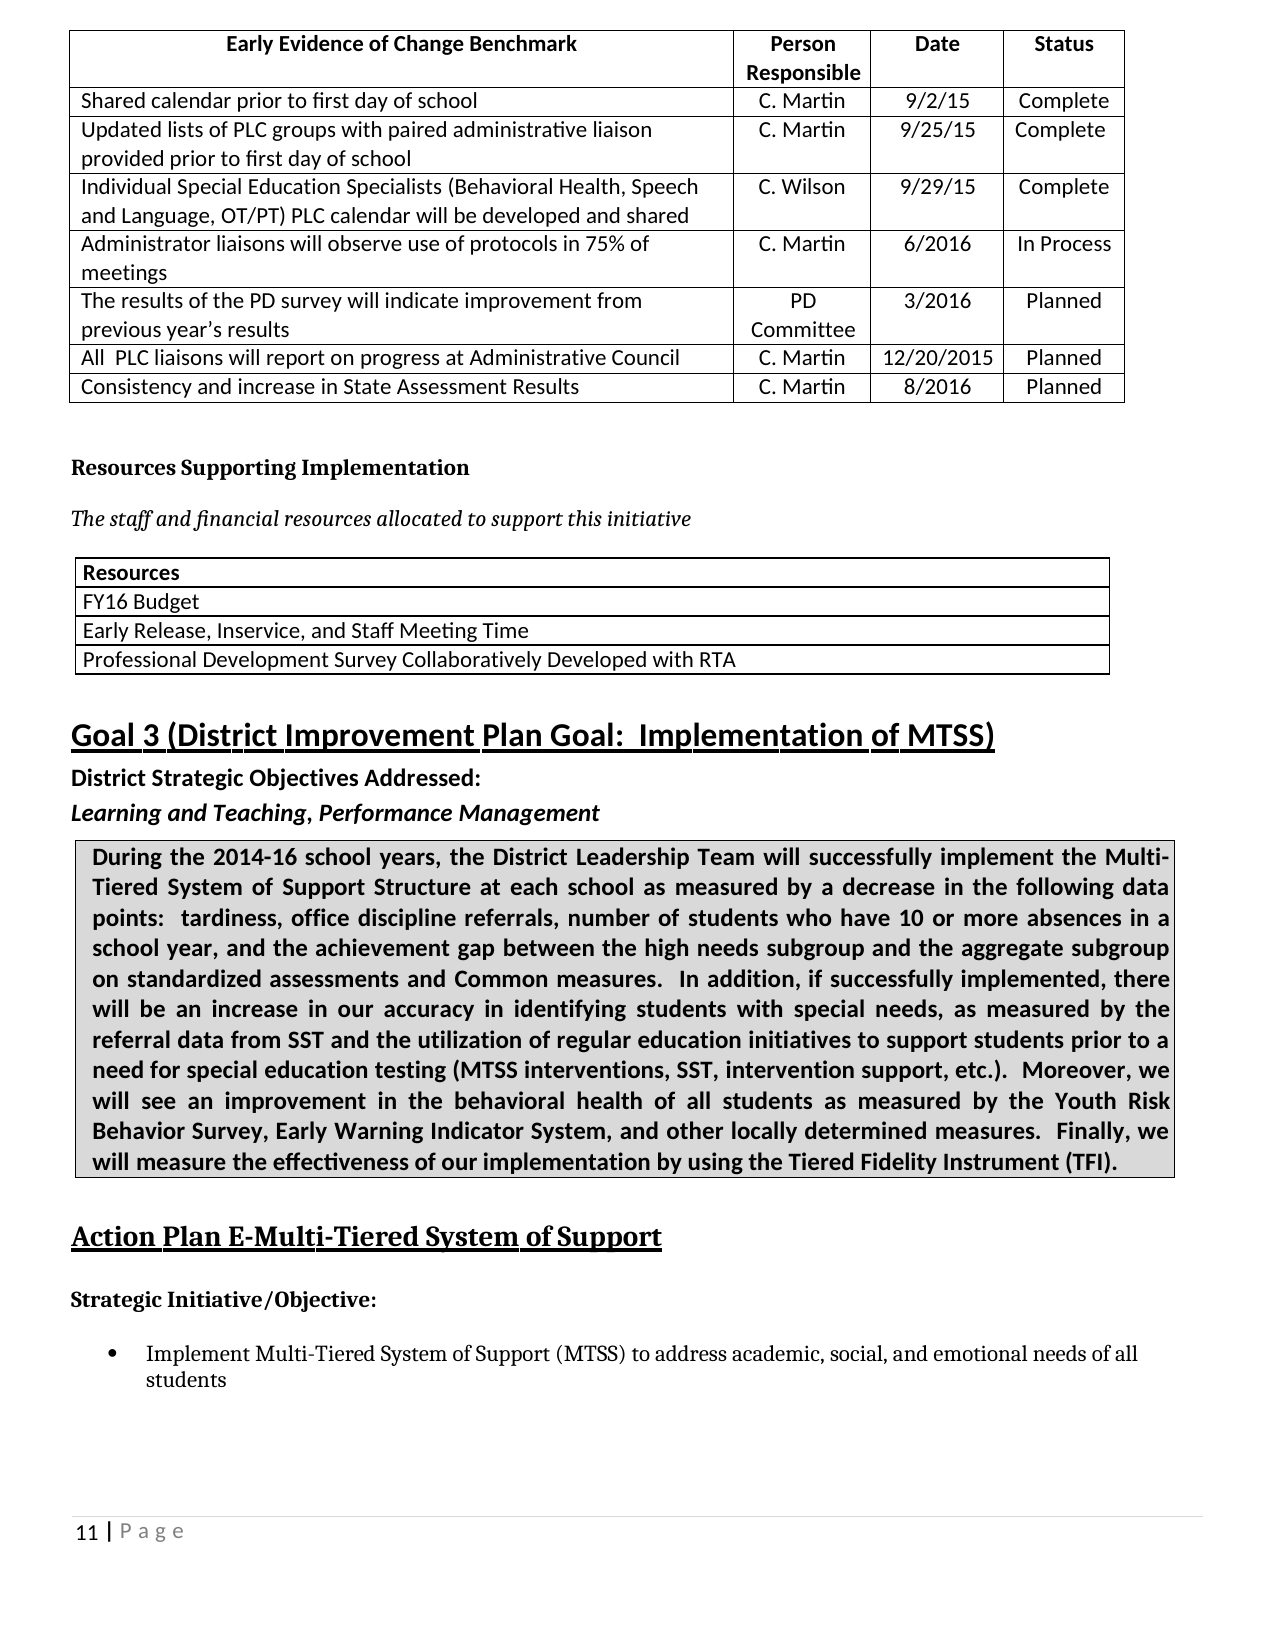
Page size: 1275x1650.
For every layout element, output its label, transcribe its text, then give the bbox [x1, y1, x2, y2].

text Action Plan E-Multi-Tiered System of Support [71, 1218, 1217, 1251]
table_cell Complete [1004, 117, 1124, 173]
text Early Release, Inservice, and Staff Meeting Time [83, 616, 1217, 644]
table_cell Complete [1004, 174, 1124, 230]
table_cell Complete [1004, 88, 1124, 116]
table_cell Updated lists of PLC groups with paired administrative liaison provided prior to first day of school [70, 117, 733, 173]
table_cell C. Martin [734, 345, 870, 373]
text  Implement Multi-Tiered System of Support (MTSS) to address academic, social, and emotional needs of all students [108, 1340, 1189, 1393]
text The staff and financial resources allocated to support this initiative [71, 506, 1217, 532]
text Professional Development Survey Collaboratively Developed with RTA [83, 645, 1217, 672]
table_cell C. Martin [734, 231, 870, 287]
table_header Date [871, 31, 1003, 87]
text Learning and Teaching, Performance Management [71, 797, 1217, 828]
table_cell Shared calendar prior to first day of school [70, 88, 733, 116]
table_cell C. Martin [734, 88, 870, 116]
table_cell All PLC liaisons will report on progress at Administrative Council [70, 345, 733, 373]
text District Strategic Objectives Addressed: [71, 762, 1217, 792]
text During the 2014-16 school years, the District Leadership Team will successfully implement the Multi- Tiered System of Support Structure at each school as measured by a decrease in the following data points: tardiness, office discipline referrals, number of students who have 10 or more absences in a school year, and the achievement gap between the high needs subgroup and the aggregate subgroup on standardized assessments and Common measures. In addition, if successfully implemented, there will be an increase in our accuracy in identifying students with special needs, as measured by the referral data from SST and the utilization of regular education initiatives to support students prior to a need for special education testing (MTSS interventions, SST, intervention support, etc.). Moreover, we will see an improvement in the behavioral health of all students as measured by the Youth Risk Behavior Survey, Early Warning Indicator System, and other locally determined measures. Finally, we will measure the effectiveness of our implementation by using the Tiered Fidelity Instrument (TFI). [92, 841, 1170, 1177]
table_cell The results of the PD survey will indicate improvement from previous year’s results [70, 288, 733, 344]
text Resources Supporting Implementation [71, 454, 1217, 481]
table_cell C. Martin [734, 374, 870, 402]
table_cell 9/29/15 [871, 174, 1003, 230]
table_cell 8/2016 [871, 374, 1003, 402]
table_cell Individual Special Education Specialists (Behavioral Health, Speech and Language, OT/PT) PLC calendar will be developed and shared [70, 174, 733, 230]
table_cell Planned [1004, 345, 1124, 373]
table_header Early Evidence of Change Benchmark [70, 31, 733, 87]
table_cell 6/2016 [871, 231, 1003, 287]
text Goal 3 (District Improvement Plan Goal: Implementation of MTSS) [71, 716, 1217, 756]
table_cell Planned [1004, 288, 1124, 344]
table_cell 9/2/15 [871, 88, 1003, 116]
table_cell C. Martin [734, 117, 870, 173]
text Strategic Initiative/Objective: [71, 1287, 1217, 1313]
table_cell In Process [1004, 231, 1124, 287]
table_cell 12/20/2015 [871, 345, 1003, 373]
text Resources [83, 558, 1217, 586]
table_cell C. Wilson [734, 174, 870, 230]
table_header Person Responsible [734, 31, 870, 87]
table_cell 3/2016 [871, 288, 1003, 344]
table_cell Planned [1004, 374, 1124, 402]
text FY16 Budget [83, 587, 1217, 615]
table_cell Administrator liaisons will observe use of protocols in 75% of meetings [70, 231, 733, 287]
table_cell PD Committee [734, 288, 870, 344]
table_cell 9/25/15 [871, 117, 1003, 173]
table_header Status [1004, 31, 1124, 87]
table_cell Consistency and increase in State Assessment Results [70, 374, 733, 402]
